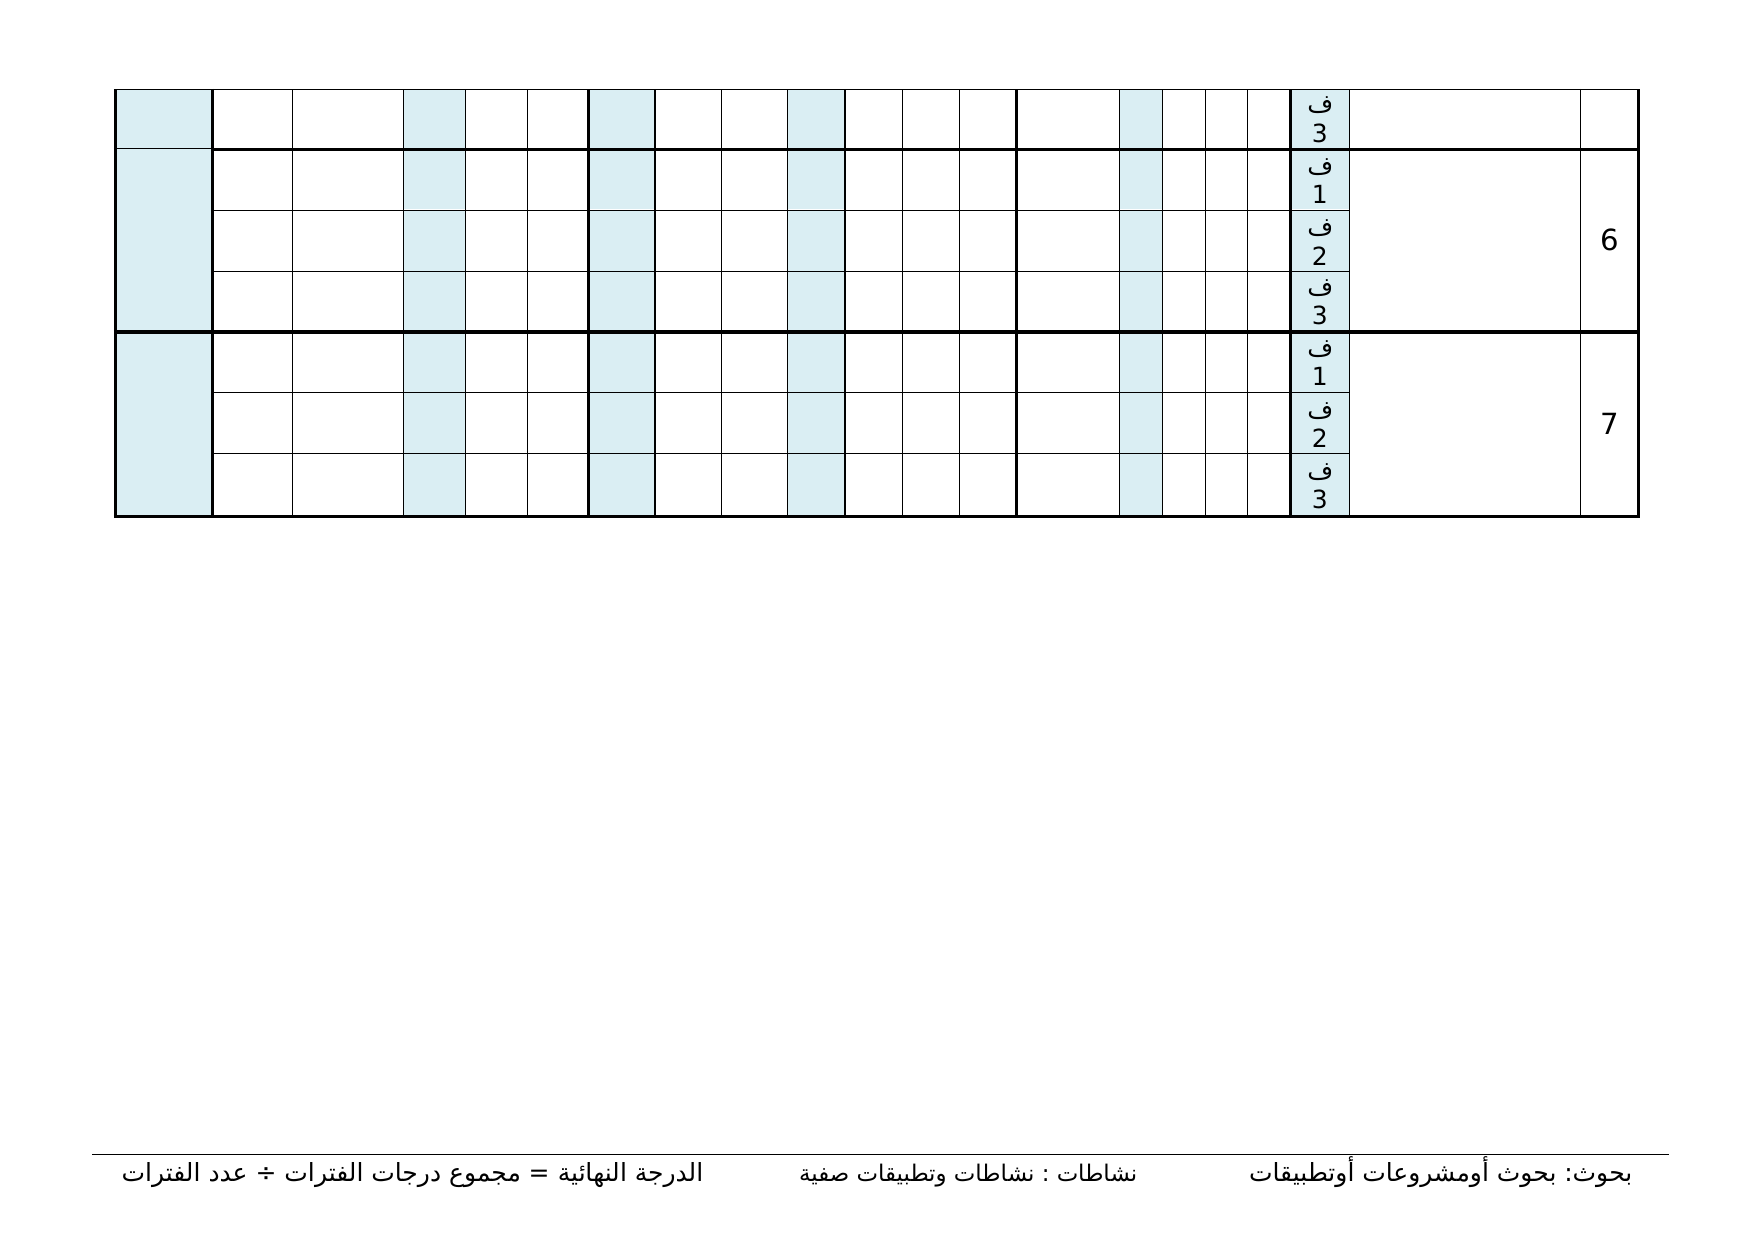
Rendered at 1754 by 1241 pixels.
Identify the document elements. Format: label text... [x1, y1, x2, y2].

table_cell [1120, 334, 1162, 392]
table_cell [846, 151, 902, 209]
table_cell [528, 272, 587, 330]
table_cell [1248, 151, 1289, 209]
table_cell [1206, 211, 1247, 271]
table_cell [656, 211, 721, 271]
table_cell [722, 272, 787, 330]
table_cell [903, 90, 959, 148]
table_cell [656, 90, 721, 148]
table_cell [1206, 151, 1247, 209]
table_cell [528, 151, 587, 209]
table_cell [846, 90, 902, 148]
table_cell [1206, 334, 1247, 392]
table_cell [1206, 393, 1247, 453]
table_cell [722, 211, 787, 271]
table_cell [903, 454, 959, 515]
table_cell ف 3 [1292, 454, 1349, 515]
table_cell [293, 393, 403, 453]
table_cell [1018, 211, 1119, 271]
table_cell [293, 334, 403, 392]
table_cell [293, 454, 403, 515]
table_cell [404, 393, 465, 453]
table_cell [590, 151, 654, 209]
table_cell [788, 334, 844, 392]
table_cell [960, 151, 1015, 209]
table_cell [214, 454, 292, 515]
table_cell [656, 334, 721, 392]
table_cell [722, 454, 787, 515]
table_cell [466, 393, 527, 453]
table_cell [293, 151, 403, 209]
table_cell ف 3 [1292, 272, 1349, 330]
table_cell [788, 454, 844, 515]
table_cell [528, 334, 587, 392]
table_cell [846, 272, 902, 330]
table_cell [1248, 211, 1289, 271]
table_cell [903, 151, 959, 209]
table_cell [1163, 334, 1205, 392]
table_cell [656, 272, 721, 330]
table_cell [1248, 272, 1289, 330]
table_cell [788, 90, 844, 148]
table_cell [846, 211, 902, 271]
table_cell [722, 393, 787, 453]
table_cell [214, 90, 292, 148]
table_cell [656, 454, 721, 515]
table_cell [903, 211, 959, 271]
table_cell [214, 393, 292, 453]
table_cell [1248, 334, 1289, 392]
table_cell [293, 90, 403, 148]
table_cell [1120, 454, 1162, 515]
table_cell ف 1 [1292, 151, 1349, 209]
table_cell [590, 272, 654, 330]
table_cell [960, 393, 1015, 453]
table_cell [1206, 272, 1247, 330]
table_cell [1120, 151, 1162, 209]
table_cell [1120, 90, 1162, 148]
table_cell [1018, 90, 1119, 148]
table_cell [1350, 151, 1580, 330]
table_cell [293, 211, 403, 271]
table_cell ف 3 [1292, 90, 1349, 148]
table_cell [528, 211, 587, 271]
table_cell [214, 272, 292, 330]
table_cell [293, 272, 403, 330]
table_cell [1206, 454, 1247, 515]
table_cell [1163, 211, 1205, 271]
table_cell [1248, 454, 1289, 515]
table_cell 6 [1581, 151, 1637, 330]
table_cell [466, 454, 527, 515]
table_cell [404, 151, 465, 209]
table_cell [1350, 334, 1580, 515]
table_cell [903, 393, 959, 453]
table_cell 7 [1581, 334, 1637, 515]
table_cell [404, 272, 465, 330]
table_cell [466, 211, 527, 271]
table_cell [1206, 90, 1247, 148]
table_cell [214, 151, 292, 209]
table_cell [117, 334, 211, 515]
table_cell [656, 151, 721, 209]
table_cell [1120, 211, 1162, 271]
table_cell [788, 211, 844, 271]
table_cell [466, 151, 527, 209]
table_cell [846, 334, 902, 392]
table_cell [846, 454, 902, 515]
table_cell [1163, 151, 1205, 209]
table_cell [903, 272, 959, 330]
table_cell [1018, 393, 1119, 453]
table_cell [466, 272, 527, 330]
table_cell [1163, 272, 1205, 330]
table_cell [1018, 272, 1119, 330]
table_cell [960, 454, 1015, 515]
table_cell ف 2 [1292, 211, 1349, 271]
table_cell [722, 90, 787, 148]
table_cell [404, 454, 465, 515]
table_cell [528, 393, 587, 453]
table_cell ف 1 [1292, 334, 1349, 392]
table_cell [466, 90, 527, 148]
table_cell [722, 151, 787, 209]
table_cell [960, 90, 1015, 148]
table_cell [960, 272, 1015, 330]
table_cell [590, 334, 654, 392]
table_cell [1018, 334, 1119, 392]
table_cell [1018, 454, 1119, 515]
table_cell [656, 393, 721, 453]
table_cell [1018, 151, 1119, 209]
table_cell [214, 334, 292, 392]
table_cell [117, 149, 211, 330]
table_cell [722, 334, 787, 392]
table_cell [846, 393, 902, 453]
table_cell [960, 211, 1015, 271]
table_cell [214, 211, 292, 271]
table_cell [788, 151, 844, 209]
table_cell [590, 211, 654, 271]
table_cell [1163, 454, 1205, 515]
table_cell [528, 90, 587, 148]
table_cell [960, 334, 1015, 392]
table_cell [404, 334, 465, 392]
table_cell [528, 454, 587, 515]
table_cell [466, 334, 527, 392]
table_cell [1248, 90, 1289, 148]
table_cell [404, 211, 465, 271]
table_cell [788, 272, 844, 330]
table_cell [1120, 393, 1162, 453]
table_cell [903, 334, 959, 392]
table_cell [1163, 393, 1205, 453]
table_cell [404, 90, 465, 148]
table_cell [1120, 272, 1162, 330]
table_cell [788, 393, 844, 453]
table_cell [590, 454, 654, 515]
table_cell [590, 90, 654, 148]
table_cell [1248, 393, 1289, 453]
table_cell [1163, 90, 1205, 148]
table_cell [590, 393, 654, 453]
table_cell ف 2 [1292, 393, 1349, 453]
